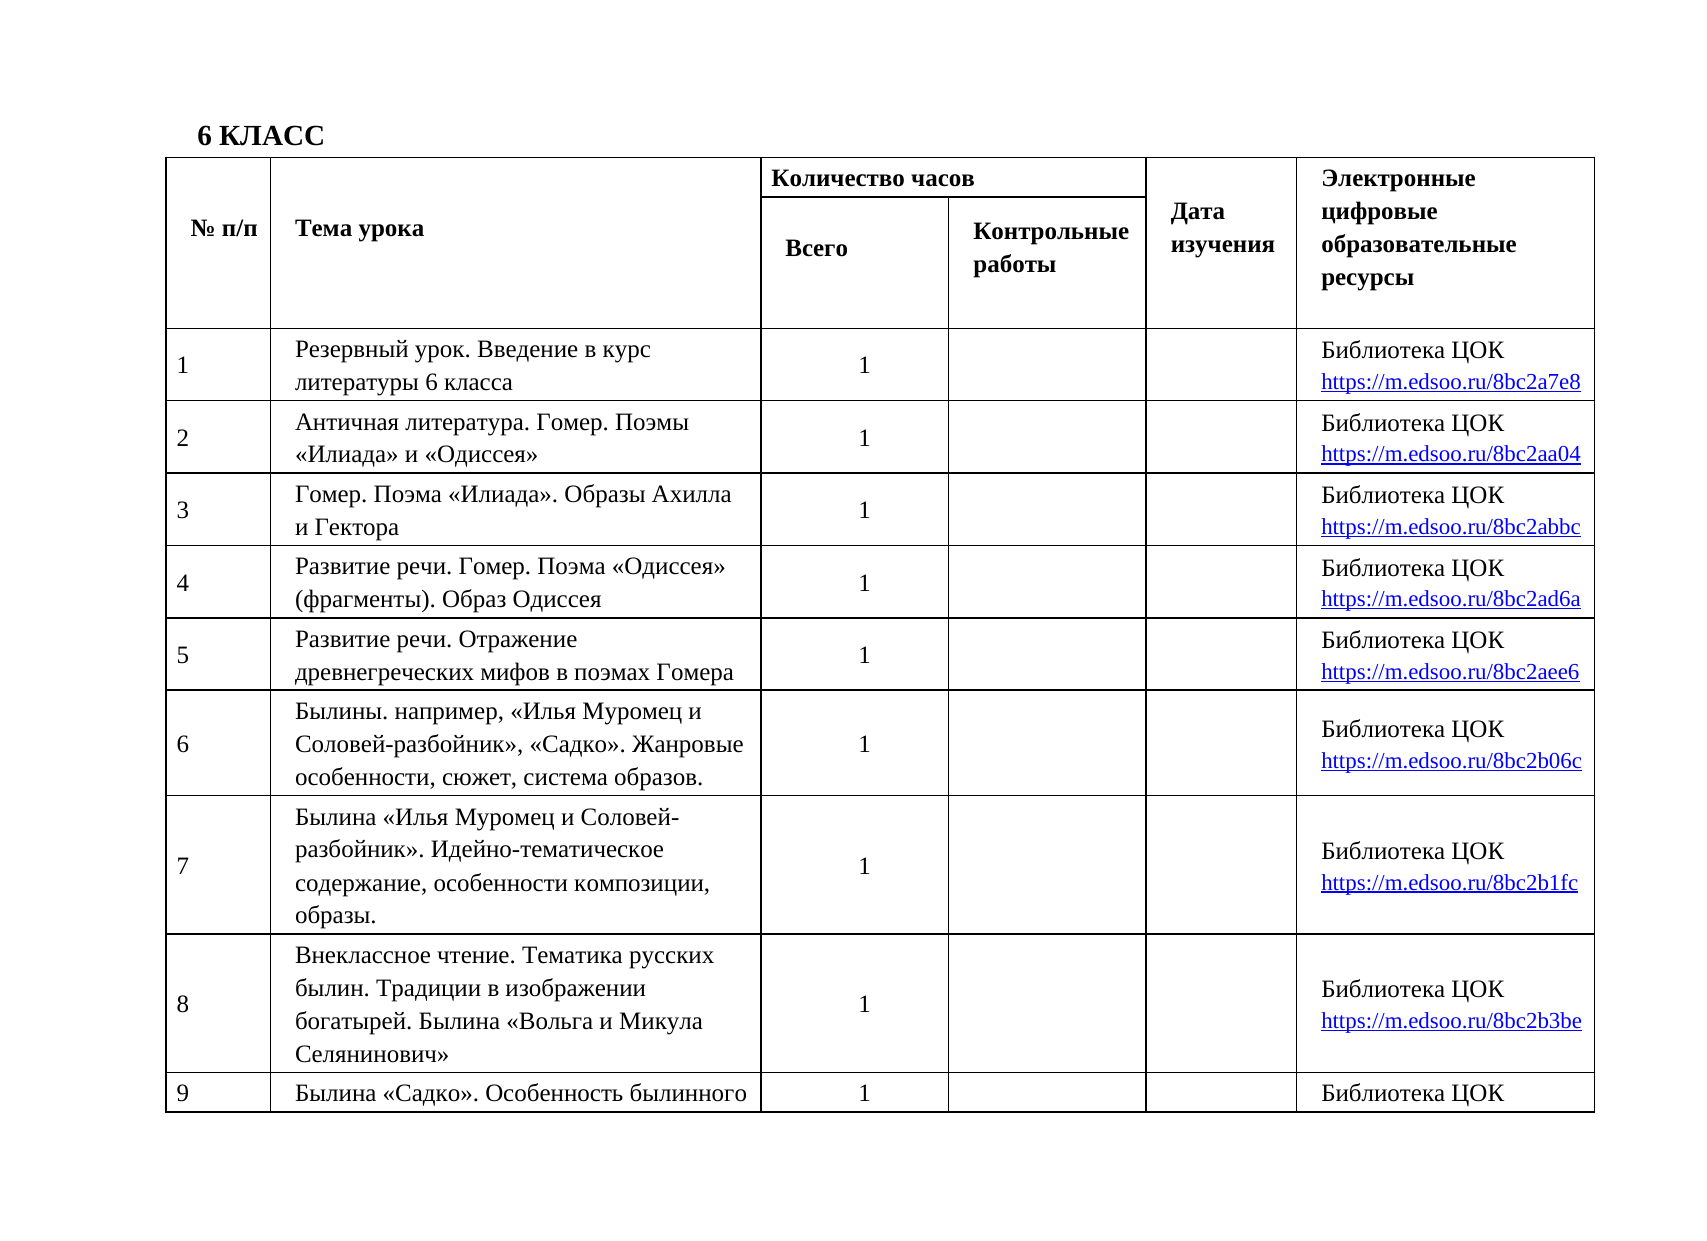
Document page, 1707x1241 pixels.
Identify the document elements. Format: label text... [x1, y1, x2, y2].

text 6 КЛАСС [190, 118, 1618, 152]
table_cell [949, 1073, 1145, 1111]
table_cell 2 [167, 401, 270, 472]
table_cell Гомер. Поэма «Илиада». Образы Ахилла и Гектора [271, 474, 760, 544]
table_cell [1147, 935, 1296, 1072]
table_cell 1 [762, 401, 948, 472]
table_cell Библиотека ЦОК https://m.edsoo.ru/8bc2b1fc [1297, 796, 1594, 933]
table_cell Развитие речи. Отражение древнегреческих мифов в поэмах Гомера [271, 619, 760, 689]
table_cell Библиотека ЦОК https://m.edsoo.ru/8bc2abbc [1297, 474, 1594, 544]
table_cell [1147, 546, 1296, 617]
table_cell 1 [762, 474, 948, 544]
table_cell 1 [762, 329, 948, 400]
table_cell [949, 796, 1145, 933]
table_cell Библиотека ЦОК https://m.edsoo.ru/8bc2b3be [1297, 935, 1594, 1072]
table_header Дата изучения [1147, 158, 1296, 327]
table_cell Былины. например, «Илья Муромец и Соловей-разбойник», «Садко». Жанровые особенности, сюжет, система образов. [271, 691, 760, 795]
table_cell [949, 619, 1145, 689]
table_cell 1 [167, 329, 270, 400]
table_cell Резервный урок. Введение в курс литературы 6 класса [271, 329, 760, 400]
table_cell 1 [762, 1073, 948, 1111]
table_cell [949, 474, 1145, 544]
table_cell [1147, 691, 1296, 795]
table_cell Всего [762, 198, 948, 327]
table_cell [949, 401, 1145, 472]
table_cell Внеклассное чтение. Тематика русских былин. Традиции в изображении богатырей. Былина «Вольга и Микула Селянинович» [271, 935, 760, 1072]
table_cell [1147, 401, 1296, 472]
table_cell [1147, 474, 1296, 544]
table_header Тема урока [271, 158, 760, 327]
table_cell [1147, 796, 1296, 933]
table_cell 1 [762, 546, 948, 617]
table_header Количество часов [762, 158, 1145, 196]
table_cell [1147, 619, 1296, 689]
table_cell Античная литература. Гомер. Поэмы «Илиада» и «Одиссея» [271, 401, 760, 472]
table_cell Былина «Илья Муромец и Соловей-разбойник». Идейно-тематическое содержание, особенности композиции, образы. [271, 796, 760, 933]
table_cell 4 [167, 546, 270, 617]
table_cell 1 [762, 796, 948, 933]
table_cell [949, 546, 1145, 617]
table_cell 3 [167, 474, 270, 544]
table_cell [1297, 1073, 1594, 1111]
table_cell 1 [762, 935, 948, 1072]
table_cell 9 [167, 1073, 270, 1111]
table_cell 7 [167, 796, 270, 933]
table_cell 5 [167, 619, 270, 689]
table_cell 1 [762, 691, 948, 795]
table_cell [949, 329, 1145, 400]
table_header № п/п [167, 158, 270, 327]
table_cell Библиотека ЦОК https://m.edsoo.ru/8bc2b06c [1297, 691, 1594, 795]
table_cell [1147, 1073, 1296, 1111]
table_cell Библиотека ЦОК https://m.edsoo.ru/8bc2aa04 [1297, 401, 1594, 472]
table_cell 1 [762, 619, 948, 689]
table_cell Развитие речи. Гомер. Поэма «Одиссея» (фрагменты). Образ Одиссея [271, 546, 760, 617]
table_cell [949, 691, 1145, 795]
table_cell Библиотека ЦОК https://m.edsoo.ru/8bc2ad6a [1297, 546, 1594, 617]
table_cell 8 [167, 935, 270, 1072]
table_cell Библиотека ЦОК https://m.edsoo.ru/8bc2a7e8 [1297, 329, 1594, 400]
table_cell [1147, 329, 1296, 400]
table_cell Контрольные работы [949, 198, 1145, 327]
table_cell Библиотека ЦОК https://m.edsoo.ru/8bc2aee6 [1297, 619, 1594, 689]
table_cell 6 [167, 691, 270, 795]
table_cell [949, 935, 1145, 1072]
table_header Электронные цифровые образовательные ресурсы [1297, 158, 1594, 327]
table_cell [271, 1073, 760, 1111]
